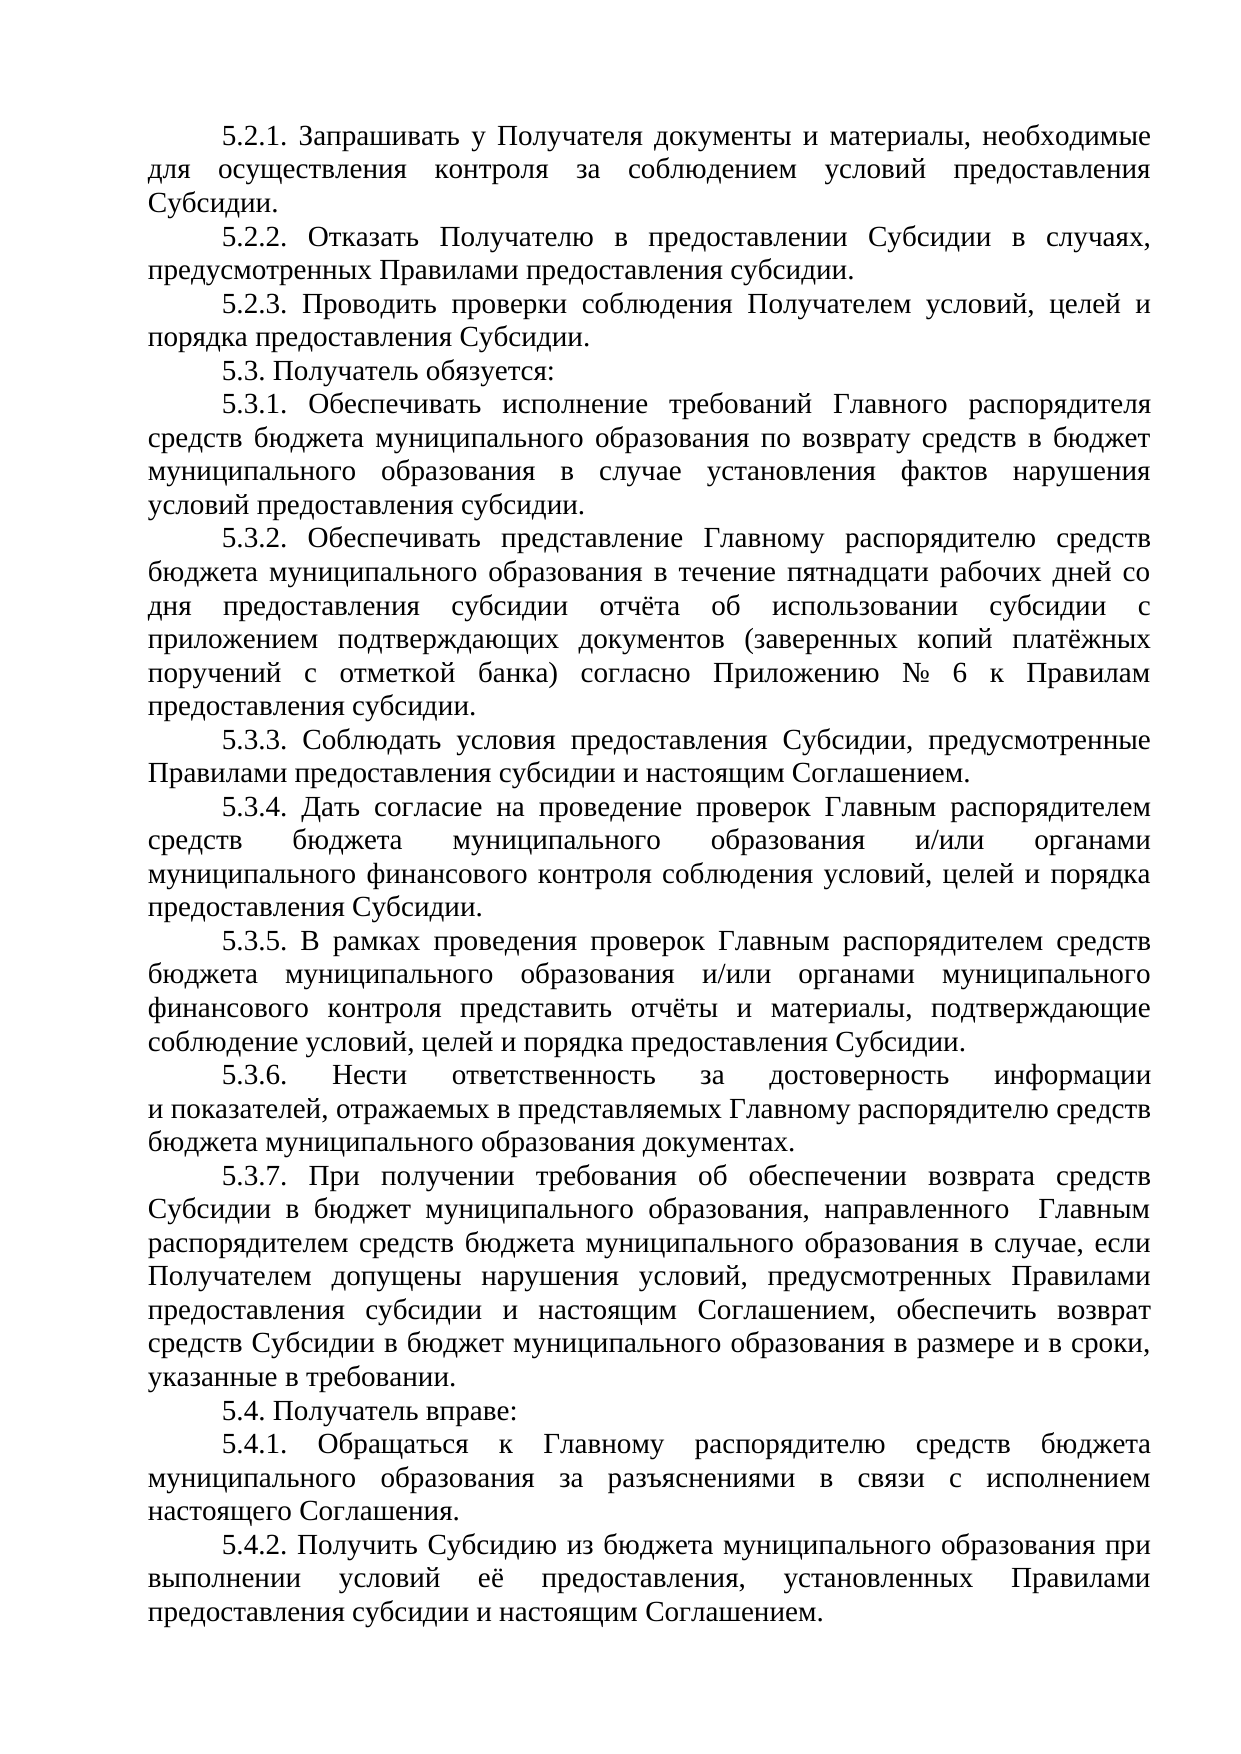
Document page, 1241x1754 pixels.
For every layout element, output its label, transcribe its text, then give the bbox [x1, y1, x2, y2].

text 5.3.2. Обеспечивать представление Главному распорядителю средств бюджета муниципального образования в течение пятнадцати рабочих дней со дня предоставления субсидии отчёта об использовании субсидии с приложением подтверждающих документов (заверенных копий платёжных поручений с отметкой банка) согласно Приложению № 6 к Правилам предоставления субсидии. [148, 521, 1152, 722]
text 5.3.6. Нести ответственность за достоверность информации и показателей, отражаемых в представляемых Главному распорядителю средств бюджета муниципального образования документах. [148, 1057, 1152, 1158]
text 5.3.7. При получении требования об обеспечении возврата средств Субсидии в бюджет муниципального образования, направленного Главным распорядителем средств бюджета муниципального образования в случае, если Получателем допущены нарушения условий, предусмотренных Правилами предоставления субсидии и настоящим Соглашением, обеспечить возврат средств Субсидии в бюджет муниципального образования в размере и в сроки, указанные в требовании. [148, 1158, 1152, 1393]
text 5.4. Получатель вправе: [148, 1393, 1152, 1426]
text 5.3.1. Обеспечивать исполнение требований Главного распорядителя средств бюджета муниципального образования по возврату средств в бюджет муниципального образования в случае установления фактов нарушения условий предоставления субсидии. [148, 386, 1152, 521]
text 5.3.4. Дать согласие на проведение проверок Главным распорядителем средств бюджета муниципального образования и/или органами муниципального финансового контроля соблюдения условий, целей и порядка предоставления Субсидии. [148, 789, 1152, 923]
text 5.4.1. Обращаться к Главному распорядителю средств бюджета муниципального образования за разъяснениями в связи с исполнением настоящего Соглашения. [148, 1426, 1152, 1527]
text 5.3.3. Соблюдать условия предоставления Субсидии, предусмотренные Правилами предоставления субсидии и настоящим Соглашением. [148, 722, 1152, 789]
text 5.3.5. В рамках проведения проверок Главным распорядителем средств бюджета муниципального образования и/или органами муниципального финансового контроля представить отчёты и материалы, подтверждающие соблюдение условий, целей и порядка предоставления Субсидии. [148, 923, 1152, 1057]
text 5.3. Получатель обязуется: [148, 353, 1152, 386]
text 5.2.1. Запрашивать у Получателя документы и материалы, необходимые для осуществления контроля за соблюдением условий предоставления Субсидии. [148, 118, 1152, 219]
text 5.4.2. Получить Субсидию из бюджета муниципального образования при выполнении условий её предоставления, установленных Правилами предоставления субсидии и настоящим Соглашением. [148, 1527, 1152, 1627]
text 5.2.3. Проводить проверки соблюдения Получателем условий, целей и порядка предоставления Субсидии. [148, 286, 1152, 353]
text 5.2.2. Отказать Получателю в предоставлении Субсидии в случаях, предусмотренных Правилами предоставления субсидии. [148, 219, 1152, 286]
